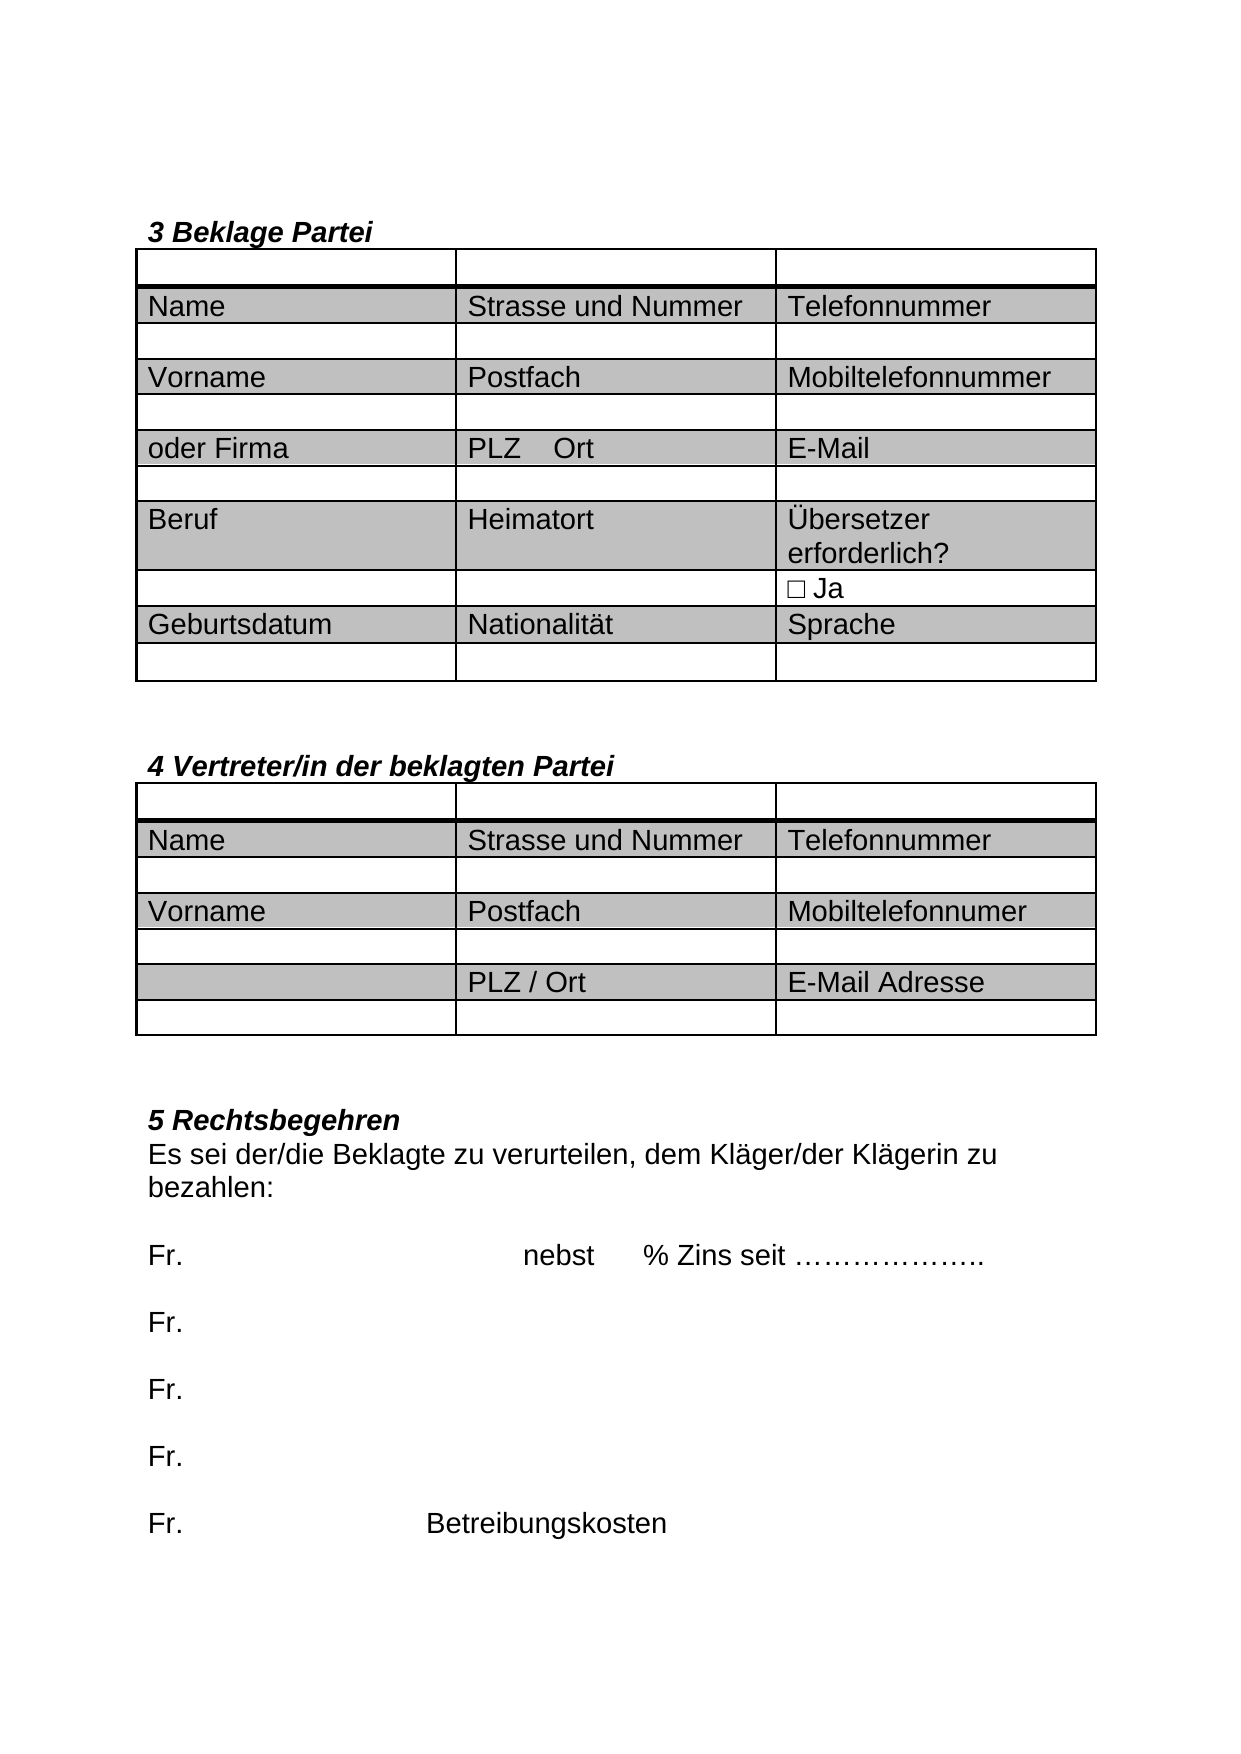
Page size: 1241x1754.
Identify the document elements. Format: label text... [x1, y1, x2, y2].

table_cell [138, 467, 455, 500]
table_cell [777, 1001, 1095, 1034]
text Fr. [148, 1305, 1093, 1338]
text Fr. nebst % Zins seit ……………….. [148, 1238, 1093, 1271]
table_cell Vorname [138, 894, 455, 927]
table_cell [457, 395, 775, 429]
table_cell Postfach [457, 894, 775, 927]
table_cell Beruf [138, 502, 455, 569]
table_cell Vorname [138, 360, 455, 393]
table_cell Name [138, 289, 455, 322]
table_cell [138, 930, 455, 963]
text 4 Vertreter/in der beklagten Partei [148, 749, 1093, 782]
table_cell [138, 965, 455, 999]
text Es sei der/die Beklagte zu verurteilen, dem Kläger/der Klägerin zu bezahlen: [148, 1137, 1093, 1204]
table_cell [138, 644, 455, 679]
table_cell [777, 324, 1095, 358]
table_cell PLZ Ort [457, 431, 775, 464]
text 5 Rechtsbegehren [148, 1103, 1093, 1137]
table_cell Strasse und Nummer [457, 823, 775, 856]
table_cell [777, 930, 1095, 963]
table_cell [138, 1001, 455, 1034]
table_cell Übersetzer erforderlich? [777, 502, 1095, 569]
table_cell [138, 395, 455, 429]
table_cell [138, 324, 455, 358]
table_cell Postfach [457, 360, 775, 393]
table_cell oder Firma [138, 431, 455, 464]
table_cell [777, 467, 1095, 500]
table_cell [138, 858, 455, 892]
table_cell Telefonnummer [777, 289, 1095, 322]
table_cell [777, 644, 1095, 679]
text Fr. [148, 1372, 1093, 1405]
table_cell Name [138, 823, 455, 856]
table_cell Mobiltelefonnummer [777, 360, 1095, 393]
table_cell [777, 395, 1095, 429]
table_header [138, 784, 455, 818]
table_cell E-Mail [777, 431, 1095, 464]
table_cell [457, 858, 775, 892]
table_cell Telefonnummer [777, 823, 1095, 856]
table_cell [457, 930, 775, 963]
table_header [457, 784, 775, 818]
table_header [777, 250, 1095, 284]
text 3 Beklage Partei [148, 215, 1093, 248]
table_cell [138, 571, 455, 605]
text Fr. Betreibungskosten [148, 1506, 1093, 1539]
table_cell Mobiltelefonnumer [777, 894, 1095, 927]
table_cell □ Ja [777, 571, 1095, 605]
table_header [138, 250, 455, 284]
table_cell E-Mail Adresse [777, 965, 1095, 999]
table_cell Heimatort [457, 502, 775, 569]
table_cell Sprache [777, 607, 1095, 642]
table_cell [777, 858, 1095, 892]
table_cell PLZ / Ort [457, 965, 775, 999]
table_header [777, 784, 1095, 818]
table_cell [457, 571, 775, 605]
table_cell Strasse und Nummer [457, 289, 775, 322]
table_cell [457, 1001, 775, 1034]
table_header [457, 250, 775, 284]
table_cell Geburtsdatum [138, 607, 455, 642]
table_cell [457, 644, 775, 679]
text Fr. [148, 1439, 1093, 1472]
table_cell [457, 324, 775, 358]
table_cell [457, 467, 775, 500]
table_cell Nationalität [457, 607, 775, 642]
